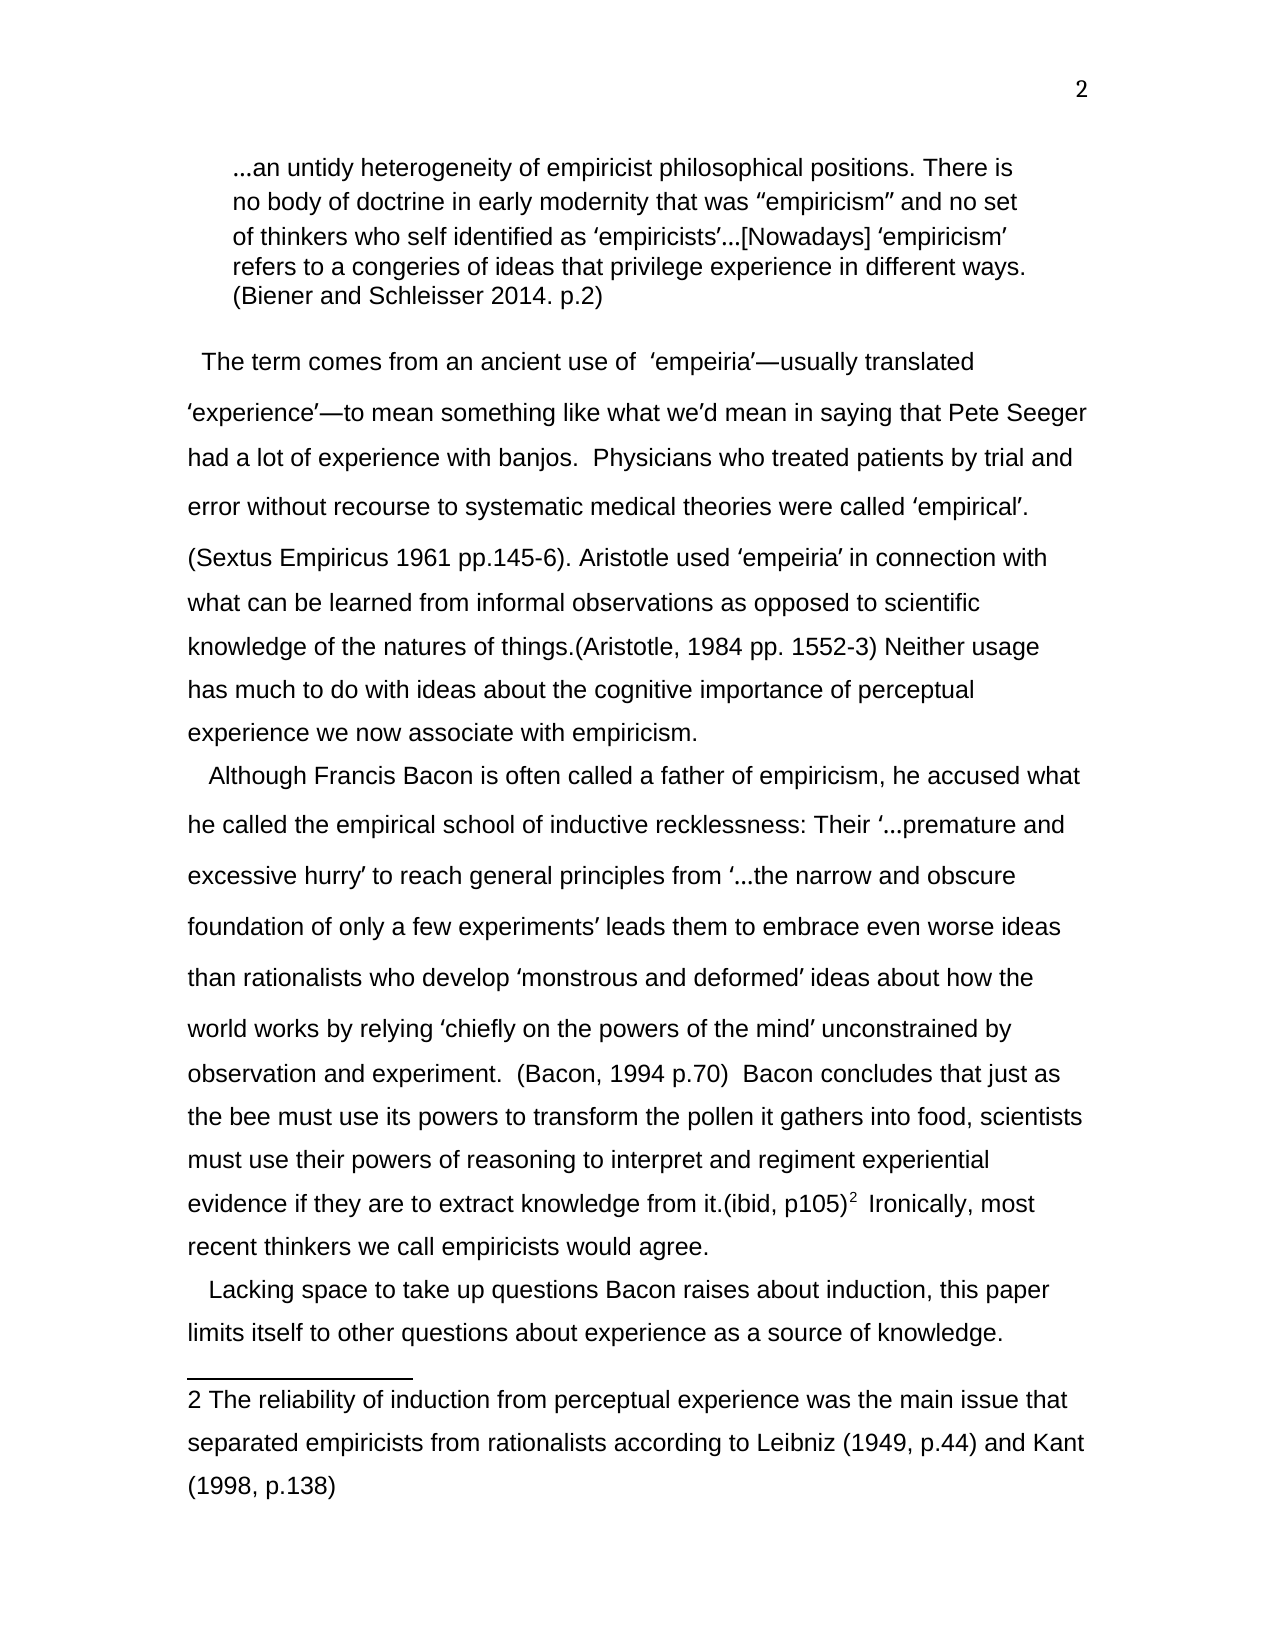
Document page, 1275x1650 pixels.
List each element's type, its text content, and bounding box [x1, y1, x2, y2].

text The term comes from an ancient use of ‘empeiria’—usually translated ‘experience’—to mean something like what we’d mean in saying that Pete Seeger had a lot of experience with banjos. Physicians who treated patients by trial and error without recourse to systematic medical theories were called ‘empirical’.(Sextus Empiricus 1961 pp.145-6). Aristotle used ‘empeiria’ in connection with what can be learned from informal observations as opposed to scientific knowledge of the natures of things.(Aristotle, 1984 pp. 1552-3) Neither usage has much to do with ideas about the cognitive importance of perceptual experience we now associate with empiricism. [187, 344, 1087, 747]
text Although Francis Bacon is often called a father of empiricism, he accused what he called the empirical school of inductive recklessness: Their ‘…premature and excessive hurry’ to reach general principles from ‘…the narrow and obscure foundation of only a few experiments’ leads them to embrace even worse ideas than rationalists who develop ‘monstrous and deformed’ ideas about how the world works by relying ‘chiefly on the powers of the mind’ unconstrained by observation and experiment. (Bacon, 1994 p.70) Bacon concludes that just as the bee must use its powers to transform the pollen it gathers into food, scientists must use their powers of reasoning to interpret and regiment experiential evidence if they are to extract knowledge from it.(ibid, p105) Ironically, most recent thinkers we call empiricists would agree. [187, 761, 1087, 1261]
text …an untidy heterogeneity of empiricist philosophical positions. There is no body of doctrine in early modernity that was “empiricism” and no set of thinkers who self identified as ‘empiricists’…[Nowadays] ‘empiricism’ refers to a congeries of ideas that privilege experience in different ways.(Biener and Schleisser 2014. p.2) [232, 150, 1042, 310]
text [187, 1275, 1087, 1347]
